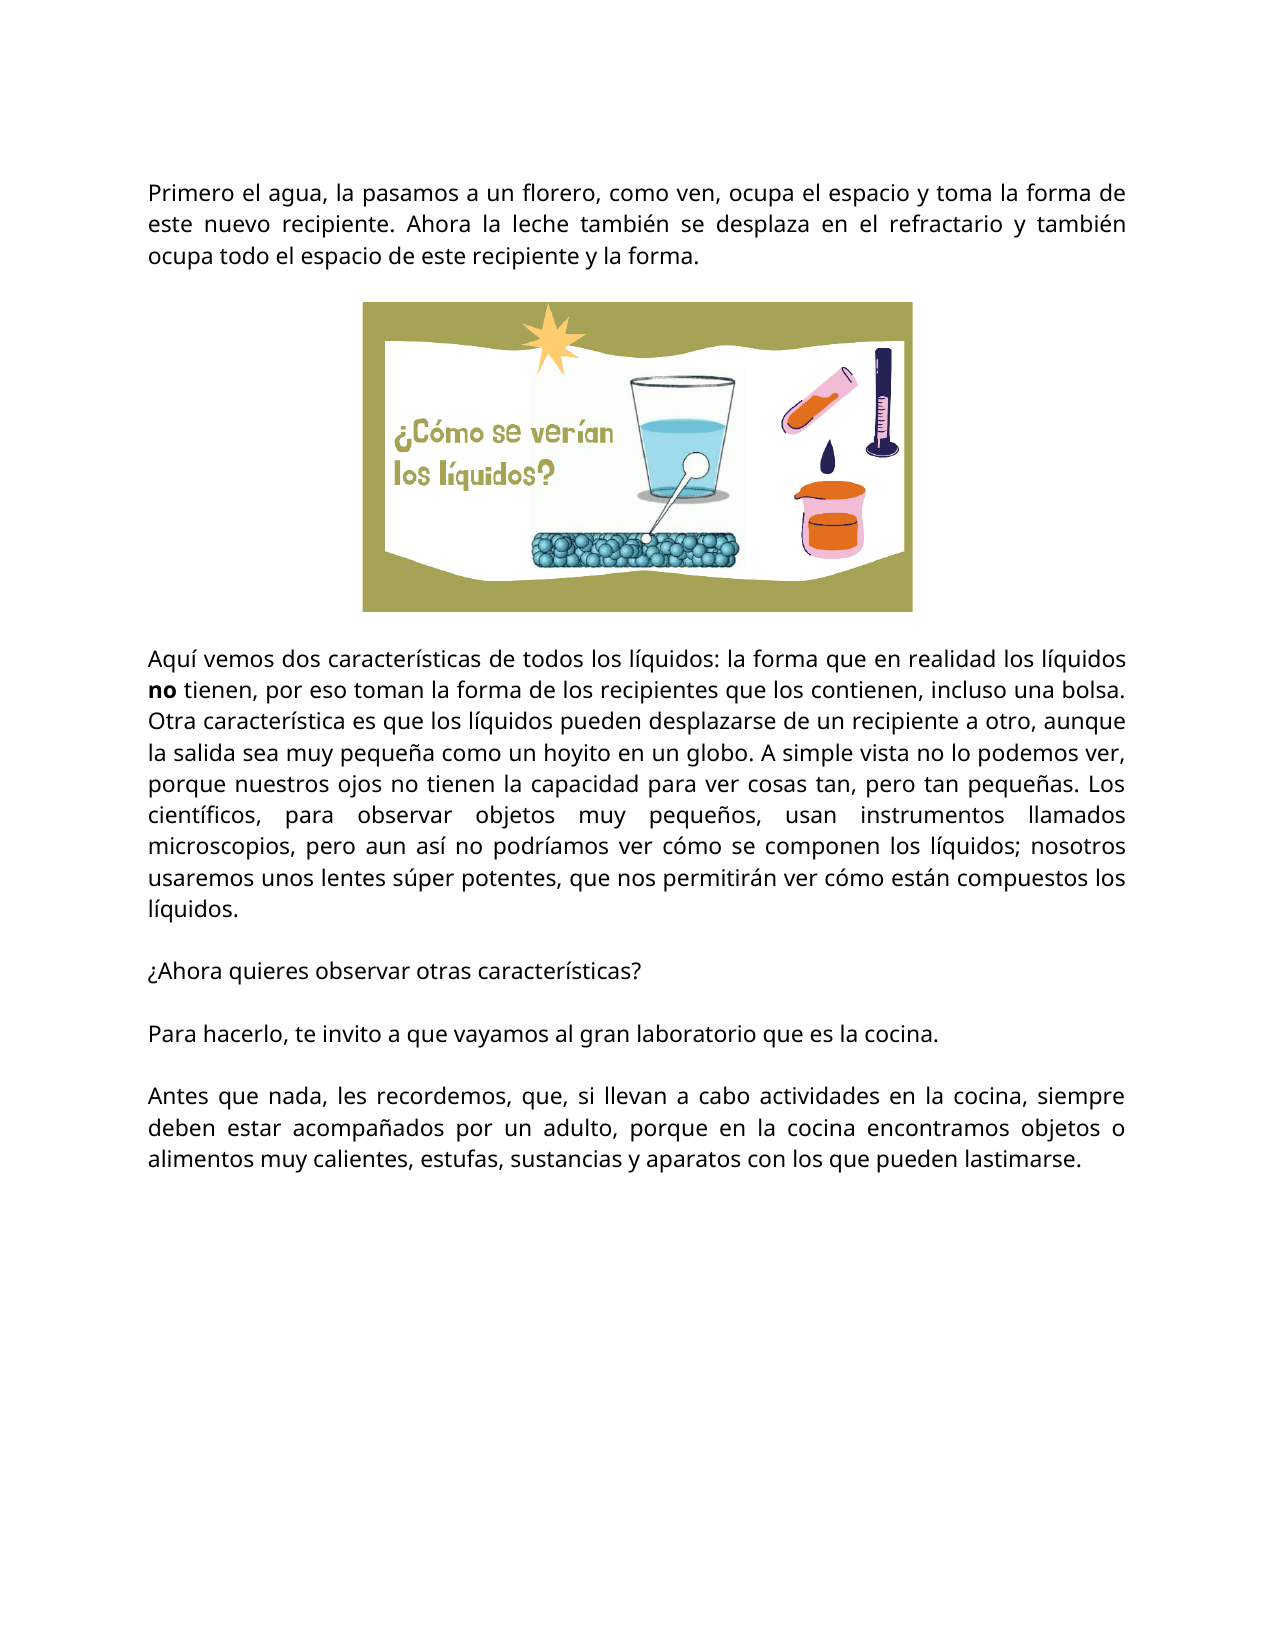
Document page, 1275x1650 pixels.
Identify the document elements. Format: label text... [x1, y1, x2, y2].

text Antes que nada, les recordemos, que, si llevan a cabo actividades en la cocina, siempre deben estar acompañados por un adulto, porque en la cocina encontramos objetos o alimentos muy calientes, estufas, sustancias y aparatos con los que pueden lastimarse. [148, 1080, 1127, 1174]
text Primero el agua, la pasamos a un florero, como ven, ocupa el espacio y toma la forma de este nuevo recipiente. Ahora la leche también se desplaza en el refractario y también ocupa todo el espacio de este recipiente y la forma. [148, 177, 1127, 271]
text Aquí vemos dos características de todos los líquidos: la forma que en realidad los líquidos no tienen, por eso toman la forma de los recipientes que los contienen, incluso una bolsa. Otra característica es que los líquidos pueden desplazarse de un recipiente a otro, aunque la salida sea muy pequeña como un hoyito en un globo. A simple vista no lo podemos ver, porque nuestros ojos no tienen la capacidad para ver cosas tan, pero tan pequeñas. Los científicos, para observar objetos muy pequeños, usan instrumentos llamados microscopios, pero aun así no podríamos ver cómo se componen los líquidos; nosotros usaremos unos lentes súper potentes, que nos permitirán ver cómo están compuestos los líquidos. [148, 643, 1127, 924]
picture [362, 302, 913, 612]
text ¿Ahora quieres observar otras características? [148, 955, 1127, 986]
text Para hacerlo, te invito a que vayamos al gran laboratorio que es la cocina. [148, 1018, 1127, 1049]
